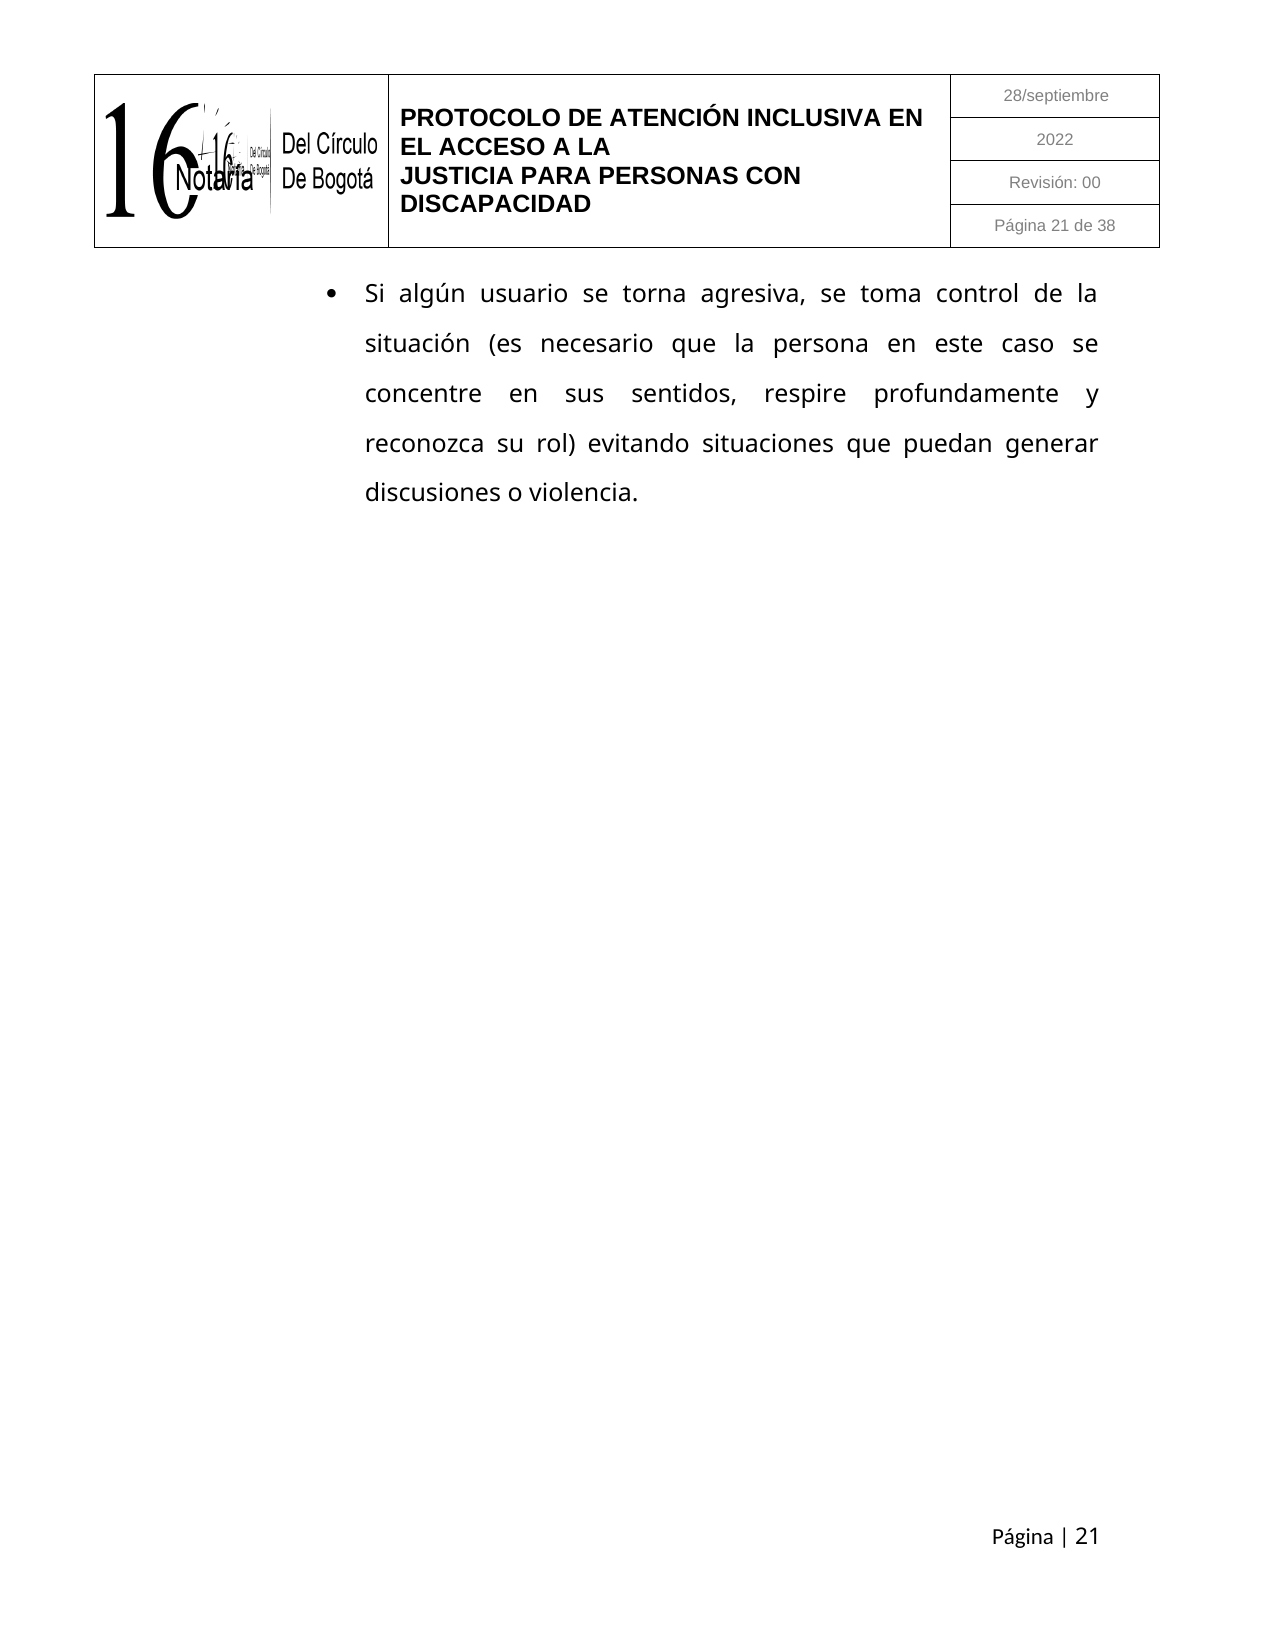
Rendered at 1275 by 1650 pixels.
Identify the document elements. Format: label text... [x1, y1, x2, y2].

picture [105, 103, 378, 219]
list Si algún usuario se torna agresiva, se toma control de la situación (es necesario que la persona en este caso se concentre en sus sentidos, respire profundamente y reconozca su rol) evitando situaciones que puedan generar discusiones o violencia. [327, 276, 1099, 509]
